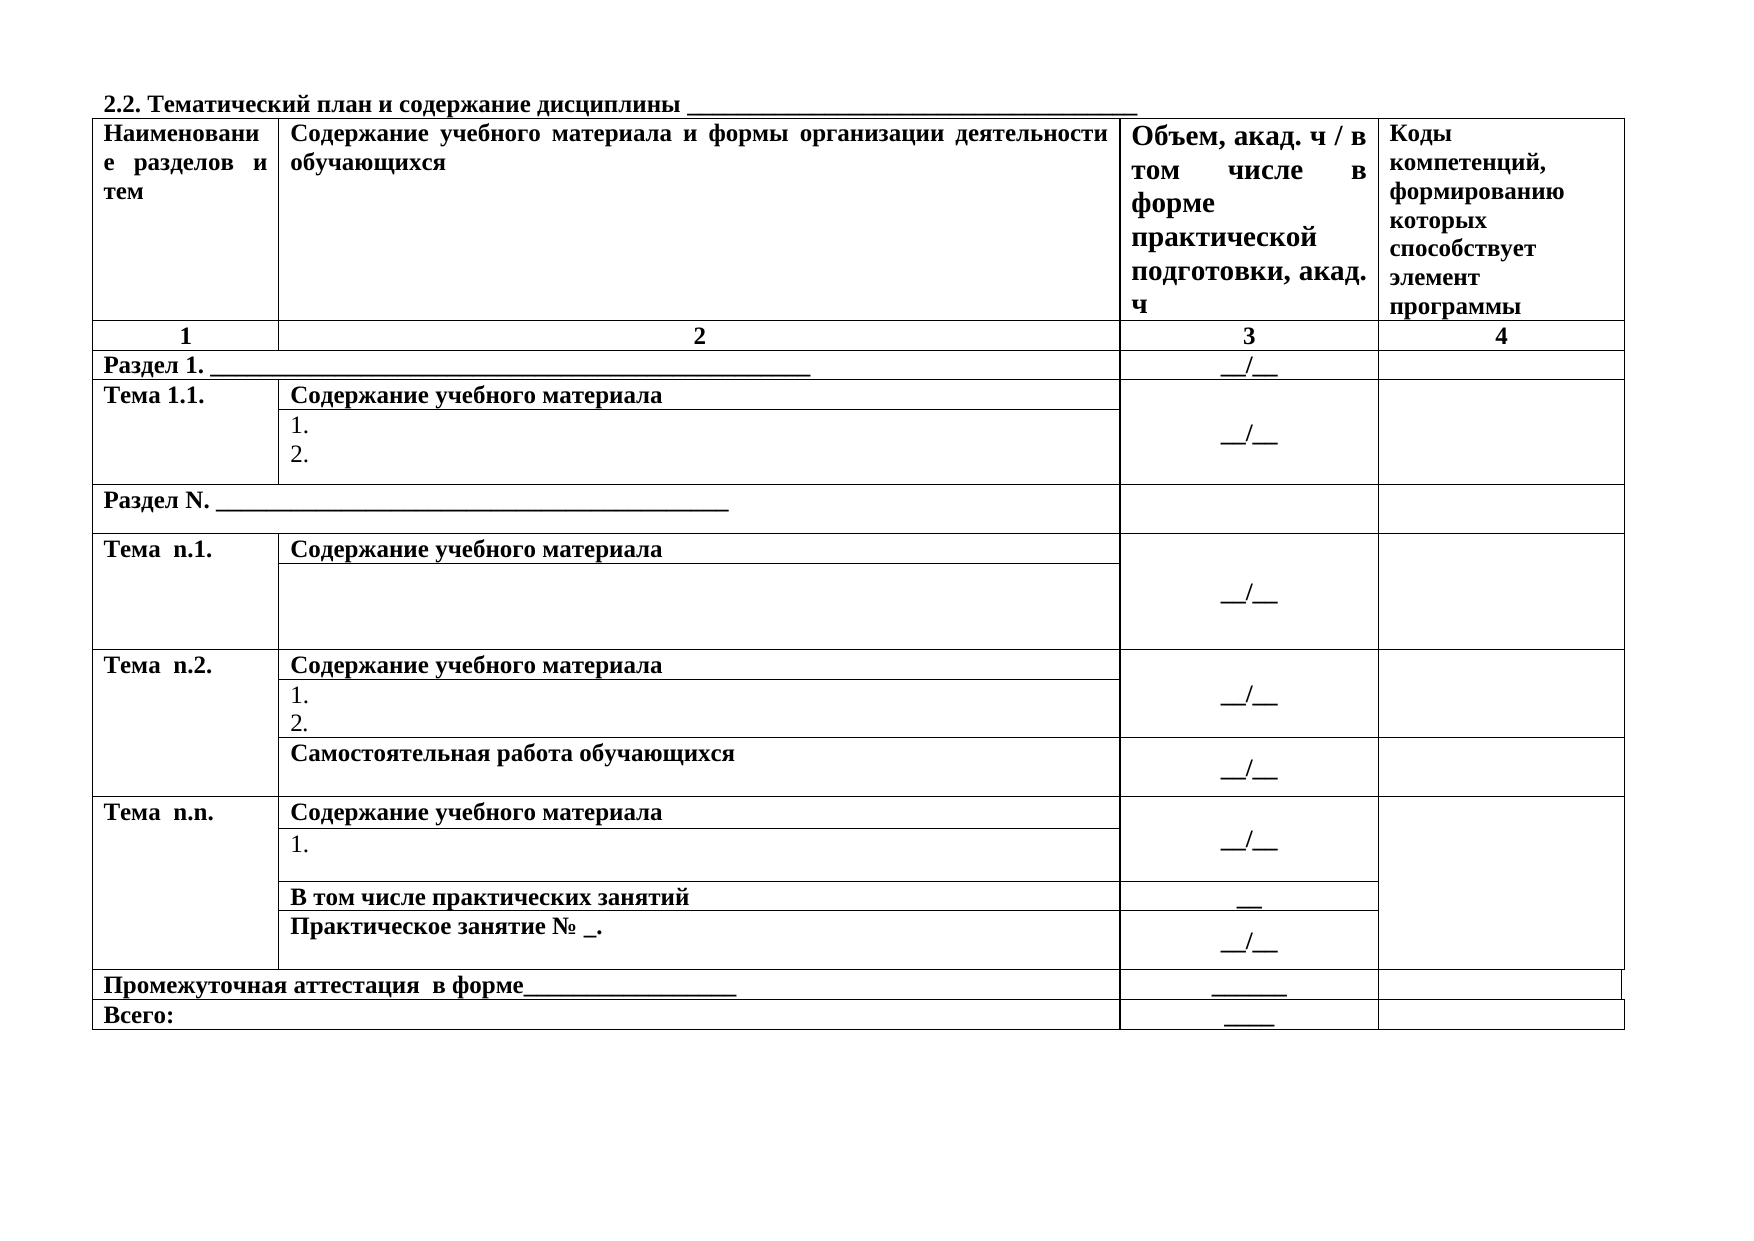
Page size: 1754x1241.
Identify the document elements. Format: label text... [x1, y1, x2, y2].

table_cell Тема n.2. [93, 650, 278, 796]
table_cell 4 [1379, 321, 1624, 349]
table_cell Практическое занятие № _. [279, 911, 1119, 969]
table_cell [1379, 970, 1621, 999]
table_cell ____ [1121, 1000, 1378, 1028]
table_cell __/__ [1121, 351, 1378, 379]
table_cell [1379, 738, 1624, 796]
table_cell __/__ [1121, 650, 1378, 737]
table_cell В том числе практических занятий [279, 882, 1119, 910]
table_cell [1379, 485, 1624, 533]
table_cell __/__ [1121, 911, 1378, 969]
table_cell [1121, 485, 1378, 533]
table_cell [1379, 351, 1624, 379]
table_cell 1. 2. [279, 410, 1119, 484]
table_cell __/__ [1121, 380, 1378, 484]
table_cell [279, 564, 1119, 649]
table_cell Тема n.n. [93, 797, 278, 969]
table_cell __/__ [1121, 797, 1378, 881]
table_cell Раздел 1. ________________________________________________ [93, 351, 1119, 379]
table_cell Самостоятельная работа обучающихся [279, 738, 1119, 796]
table_cell [1379, 380, 1624, 484]
table_cell 1 [93, 321, 278, 349]
table_cell 1. 2. [279, 680, 1119, 737]
table_header Объем, акад. ч / в том числе в форме практической подготовки, акад. ч [1121, 119, 1378, 320]
table_cell __/__ [1121, 738, 1378, 796]
table_cell Содержание учебного материала [279, 534, 1119, 563]
table_cell Содержание учебного материала [279, 650, 1119, 679]
table_cell Промежуточная аттестация в форме_________________ [93, 970, 1119, 999]
table_cell Содержание учебного материала [279, 380, 1119, 409]
table_cell __ [1121, 882, 1378, 910]
table_cell Содержание учебного материала [279, 797, 1119, 828]
table_cell 3 [1121, 321, 1378, 349]
text 2.2. Тематический план и содержание дисциплины ____________________________________ [103, 89, 1636, 117]
table_cell Всего: [93, 1000, 1119, 1028]
table_cell ______ [1121, 970, 1378, 999]
table_cell __/__ [1121, 534, 1378, 649]
table_header Коды компетенций, формированию которых способствует элемент программы [1379, 119, 1624, 320]
table_cell [1379, 534, 1624, 649]
table_cell Тема n.1. [93, 534, 278, 649]
table_cell Тема 1.1. [93, 380, 278, 484]
table_cell [1379, 797, 1624, 969]
table_cell 2 [279, 321, 1119, 349]
table_cell 1. [279, 829, 1119, 881]
table_cell [1379, 650, 1624, 737]
table_header Содержание учебного материала и формы организации деятельности обучающихся [279, 119, 1119, 320]
table_header Наименование разделов и тем [93, 119, 278, 320]
table_cell [1379, 1000, 1624, 1028]
table_cell Раздел N. _________________________________________ [93, 485, 1119, 533]
